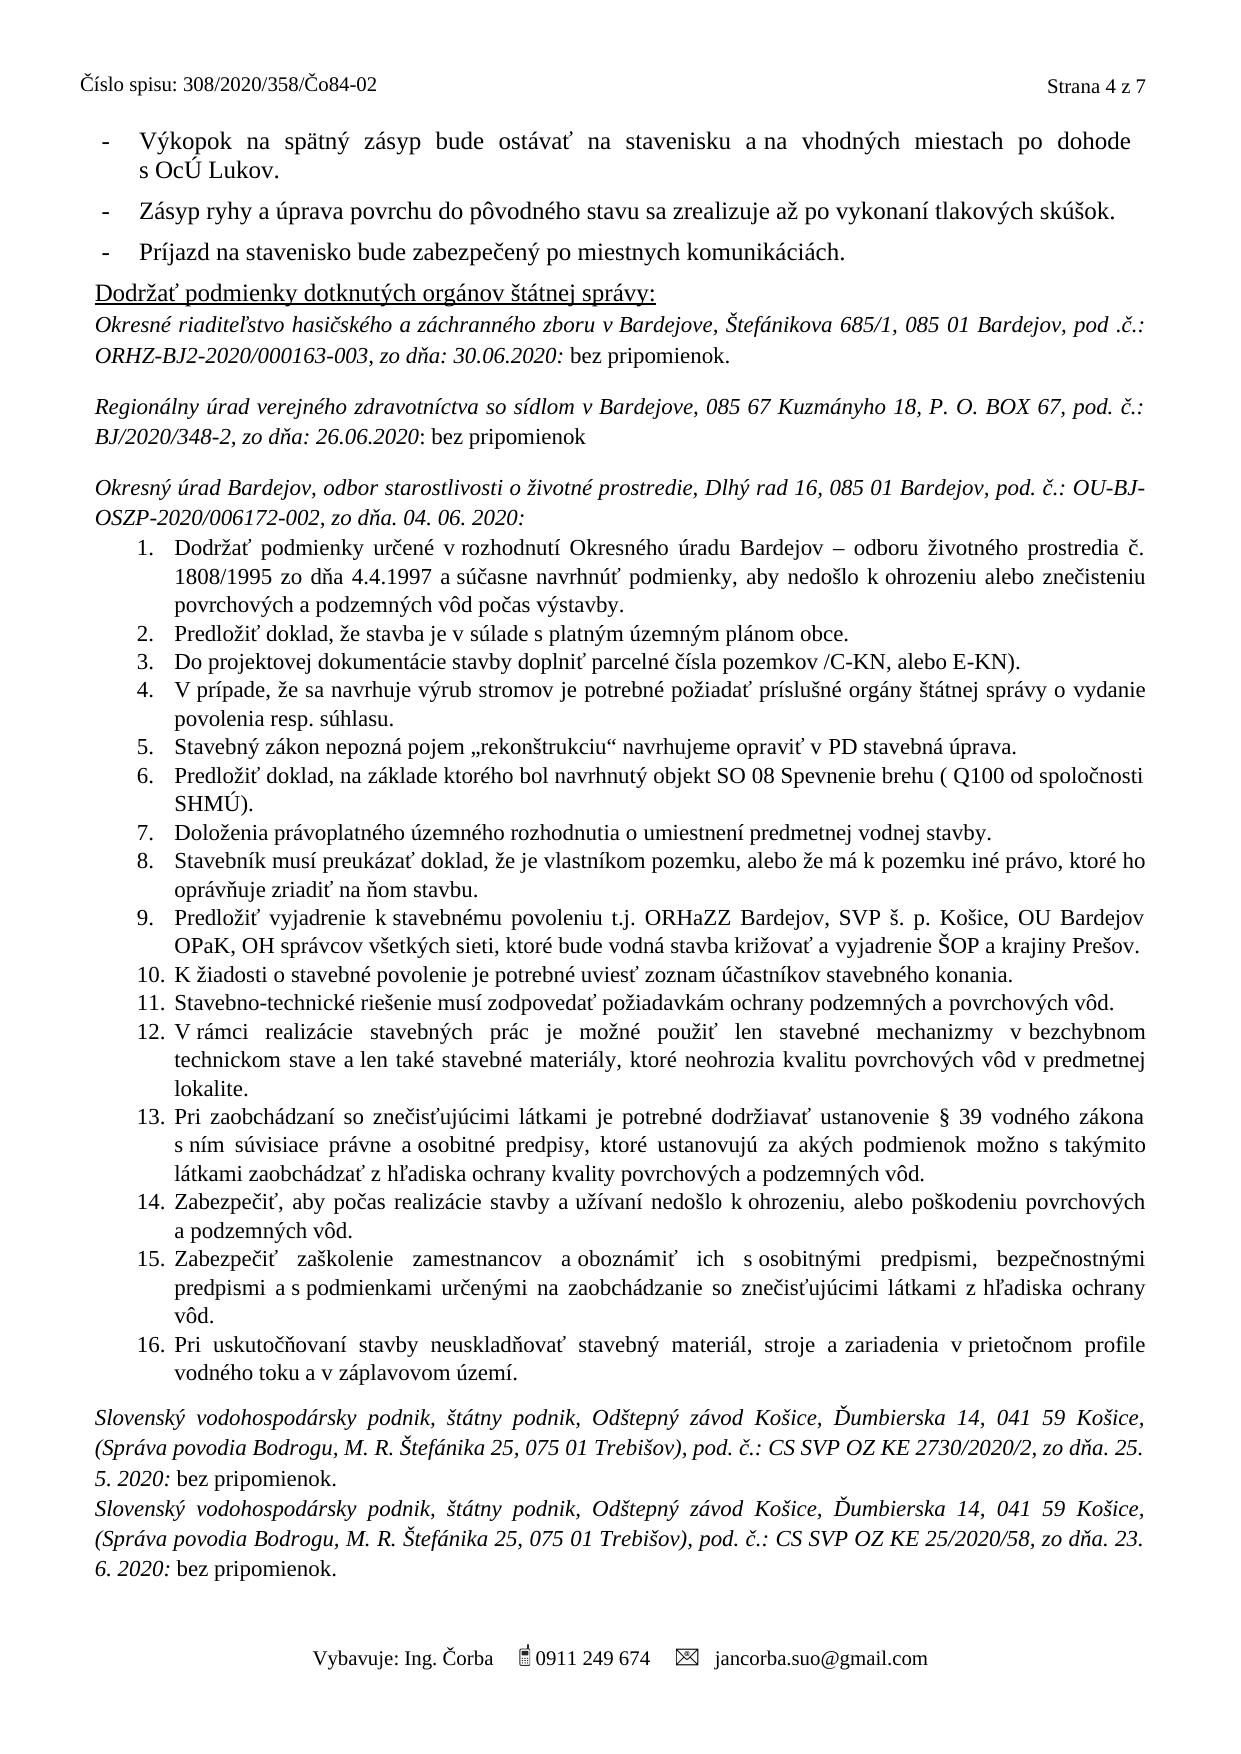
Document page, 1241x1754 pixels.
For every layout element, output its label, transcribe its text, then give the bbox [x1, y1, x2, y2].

text Slovenský vodohospodársky podnik, štátny podnik, Odštepný závod Košice, Ďumbierska 14, 041 59 Košice, (Správa povodia Bodrogu, M. R. Štefánika 25, 075 01 Trebišov), pod. č.: CS SVP OZ KE 25/2020/58, zo dňa. 23. 6. 2020: bez pripomienok. [94, 1495, 1146, 1582]
list Zabezpečiť, aby počas realizácie stavby a užívaní nedošlo k ohrozeniu, alebo poškodeniu povrchových a podzemných vôd. [137, 1188, 1146, 1243]
text Okresné riaditeľstvo hasičského a záchranného zboru v Bardejove, Štefánikova 685/1, 085 01 Bardejov, pod .č.: ORHZ-BJ2-2020/000163-003, zo dňa: 30.06.2020: bez pripomienok. [94, 311, 1146, 368]
picture [519, 1644, 530, 1666]
list Doloženia právoplatného územného rozhodnutia o umiestnení predmetnej vodnej stavby. [137, 819, 1146, 845]
list Dodržať podmienky určené v rozhodnutí Okresného úradu Bardejov – odboru životného prostredia č. 1808/1995 zo dňa 4.4.1997 a súčasne navrhnúť podmienky, aby nedošlo k ohrozeniu alebo znečisteniu povrchových a podzemných vôd počas výstavby. [137, 534, 1146, 618]
list Zásyp ryhy a úprava povrchu do pôvodného stavu sa zrealizuje až po vykonaní tlakových skúšok. [101, 196, 1146, 225]
list Stavebník musí preukázať doklad, že je vlastníkom pozemku, alebo že má k pozemku iné právo, ktoré ho oprávňuje zriadiť na ňom stavbu. [137, 847, 1146, 902]
text Dodržať podmienky dotknutých orgánov štátnej správy: [94, 278, 1146, 307]
text Regionálny úrad verejného zdravotníctva so sídlom v Bardejove, 085 67 Kuzmányho 18, P. O. BOX 67, pod. č.: BJ/2020/348-2, zo dňa: 26.06.2020: bez pripomienok [94, 393, 1146, 449]
list Zabezpečiť zaškolenie zamestnancov a oboznámiť ich s osobitnými predpismi, bezpečnostnými predpismi a s podmienkami určenými na zaobchádzanie so znečisťujúcimi látkami z hľadiska ochrany vôd. [137, 1245, 1146, 1328]
list Výkopok na spätný zásyp bude ostávať na stavenisku a na vhodných miestach po dohode s OcÚ Lukov. [101, 126, 1146, 183]
list K žiadosti o stavebné povolenie je potrebné uviesť zoznam účastníkov stavebného konania. [137, 961, 1146, 987]
list Predložiť doklad, na základe ktorého bol navrhnutý objekt SO 08 Spevnenie brehu ( Q100 od spoločnosti SHMÚ). [137, 762, 1146, 817]
list V prípade, že sa navrhuje výrub stromov je potrebné požiadať príslušné orgány štátnej správy o vydanie povolenia resp. súhlasu. [137, 677, 1146, 731]
list Pri zaobchádzaní so znečisťujúcimi látkami je potrebné dodržiavať ustanovenie § 39 vodného zákona s ním súvisiace právne a osobitné predpisy, ktoré ustanovujú za akých podmienok možno s takýmito látkami zaobchádzať z hľadiska ochrany kvality povrchových a podzemných vôd. [137, 1103, 1146, 1186]
list Stavebný zákon nepozná pojem „rekonštrukciu“ navrhujeme opraviť v PD stavebná úprava. [137, 733, 1146, 760]
text Slovenský vodohospodársky podnik, štátny podnik, Odštepný závod Košice, Ďumbierska 14, 041 59 Košice, (Správa povodia Bodrogu, M. R. Štefánika 25, 075 01 Trebišov), pod. č.: CS SVP OZ KE 2730/2020/2, zo dňa. 25. 5. 2020: bez pripomienok. [94, 1404, 1146, 1491]
picture [676, 1648, 699, 1666]
list Príjazd na stavenisko bude zabezpečený po miestnych komunikáciách. [101, 237, 1146, 266]
text Okresný úrad Bardejov, odbor starostlivosti o životné prostredie, Dlhý rad 16, 085 01 Bardejov, pod. č.: OU-BJ-OSZP-2020/006172-002, zo dňa. 04. 06. 2020: [94, 474, 1146, 531]
list Stavebno-technické riešenie musí zodpovedať požiadavkám ochrany podzemných a povrchových vôd. [137, 989, 1146, 1016]
list Pri uskutočňovaní stavby neuskladňovať stavebný materiál, stroje a zariadenia v prietočnom profile vodného toku a v záplavovom území. [137, 1331, 1146, 1385]
list V rámci realizácie stavebných prác je možné použiť len stavebné mechanizmy v bezchybnom technickom stave a len také stavebné materiály, ktoré neohrozia kvalitu povrchových vôd v predmetnej lokalite. [137, 1018, 1146, 1101]
list Predložiť vyjadrenie k stavebnému povoleniu t.j. ORHaZZ Bardejov, SVP š. p. Košice, OU Bardejov OPaK, OH správcov všetkých sieti, ktoré bude vodná stavba križovať a vyjadrenie ŠOP a krajiny Prešov. [137, 904, 1146, 959]
list Predložiť doklad, že stavba je v súlade s platným územným plánom obce. [137, 620, 1146, 646]
list Do projektovej dokumentácie stavby doplniť parcelné čísla pozemkov /C-KN, alebo E-KN). [137, 648, 1146, 674]
